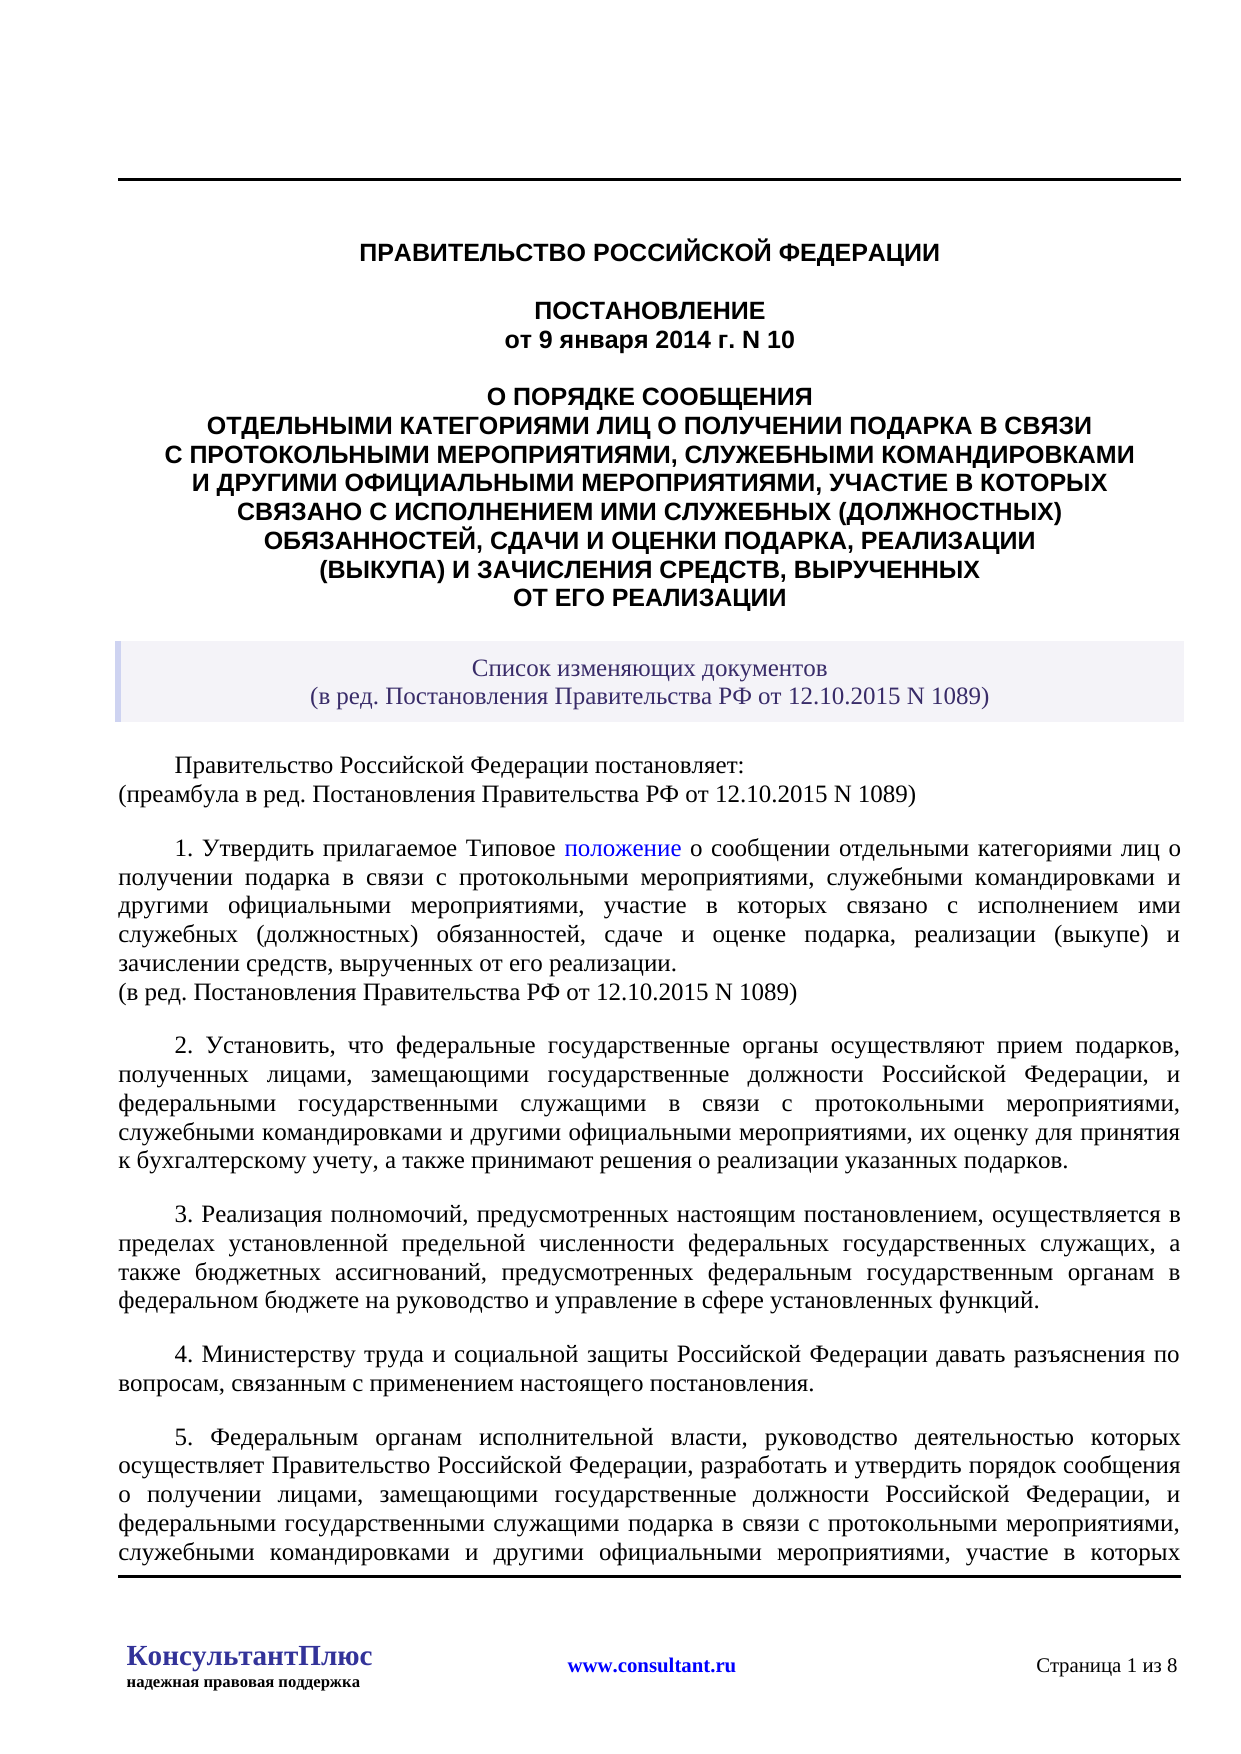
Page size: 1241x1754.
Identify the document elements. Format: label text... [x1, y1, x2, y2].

title от 9 января 2014 г. N 10 [118, 324, 1181, 353]
table_header Список изменяющих документов (в ред. Постановления Правительства РФ от 12.10.2015 N 1089) [121, 641, 1178, 722]
text 4. Министерству труда и социальной защиты Российской Федерации давать разъяснения по вопросам, связанным с применением настоящего постановления. [118, 1339, 1181, 1397]
title ПОСТАНОВЛЕНИЕ [118, 296, 1181, 324]
title С ПРОТОКОЛЬНЫМИ МЕРОПРИЯТИЯМИ, СЛУЖЕБНЫМИ КОМАНДИРОВКАМИ [118, 439, 1181, 468]
title И ДРУГИМИ ОФИЦИАЛЬНЫМИ МЕРОПРИЯТИЯМИ, УЧАСТИЕ В КОТОРЫХ [118, 468, 1181, 497]
title ОТДЕЛЬНЫМИ КАТЕГОРИЯМИ ЛИЦ О ПОЛУЧЕНИИ ПОДАРКА В СВЯЗИ [118, 411, 1181, 439]
title (ВЫКУПА) И ЗАЧИСЛЕНИЯ СРЕДСТВ, ВЫРУЧЕННЫХ [118, 554, 1181, 583]
text (в ред. Постановления Правительства РФ от 12.10.2015 N 1089) [118, 977, 1181, 1006]
title СВЯЗАНО С ИСПОЛНЕНИЕМ ИМИ СЛУЖЕБНЫХ (ДОЛЖНОСТНЫХ) [118, 497, 1181, 526]
text (преамбула в ред. Постановления Правительства РФ от 12.10.2015 N 1089) [118, 779, 1181, 808]
text 1. Утвердить прилагаемое Типовое положение о сообщении отдельными категориями лиц о получении подарка в связи с протокольными мероприятиями, служебными командировками и другими официальными мероприятиями, участие в которых связано с исполнением ими служебных (должностных) обязанностей, сдаче и оценке подарка, реализации (выкупе) и зачислении средств, вырученных от его реализации. [118, 833, 1181, 977]
title ОБЯЗАННОСТЕЙ, СДАЧИ И ОЦЕНКИ ПОДАРКА, РЕАЛИЗАЦИИ [118, 526, 1181, 554]
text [118, 1422, 1181, 1566]
title ПРАВИТЕЛЬСТВО РОССИЙСКОЙ ФЕДЕРАЦИИ [118, 238, 1181, 267]
title ОТ ЕГО РЕАЛИЗАЦИИ [118, 583, 1181, 612]
text 2. Установить, что федеральные государственные органы осуществляют прием подарков, полученных лицами, замещающими государственные должности Российской Федерации, и федеральными государственными служащими в связи с протокольными мероприятиями, служебными командировками и другими официальными мероприятиями, их оценку для принятия к бухгалтерскому учету, а также принимают решения о реализации указанных подарков. [118, 1031, 1181, 1174]
text Правительство Российской Федерации постановляет: [118, 751, 1181, 779]
text 3. Реализация полномочий, предусмотренных настоящим постановлением, осуществляется в пределах установленной предельной численности федеральных государственных служащих, а также бюджетных ассигнований, предусмотренных федеральным государственным органам в федеральном бюджете на руководство и управление в сфере установленных функций. [118, 1199, 1181, 1314]
title О ПОРЯДКЕ СООБЩЕНИЯ [118, 382, 1181, 411]
